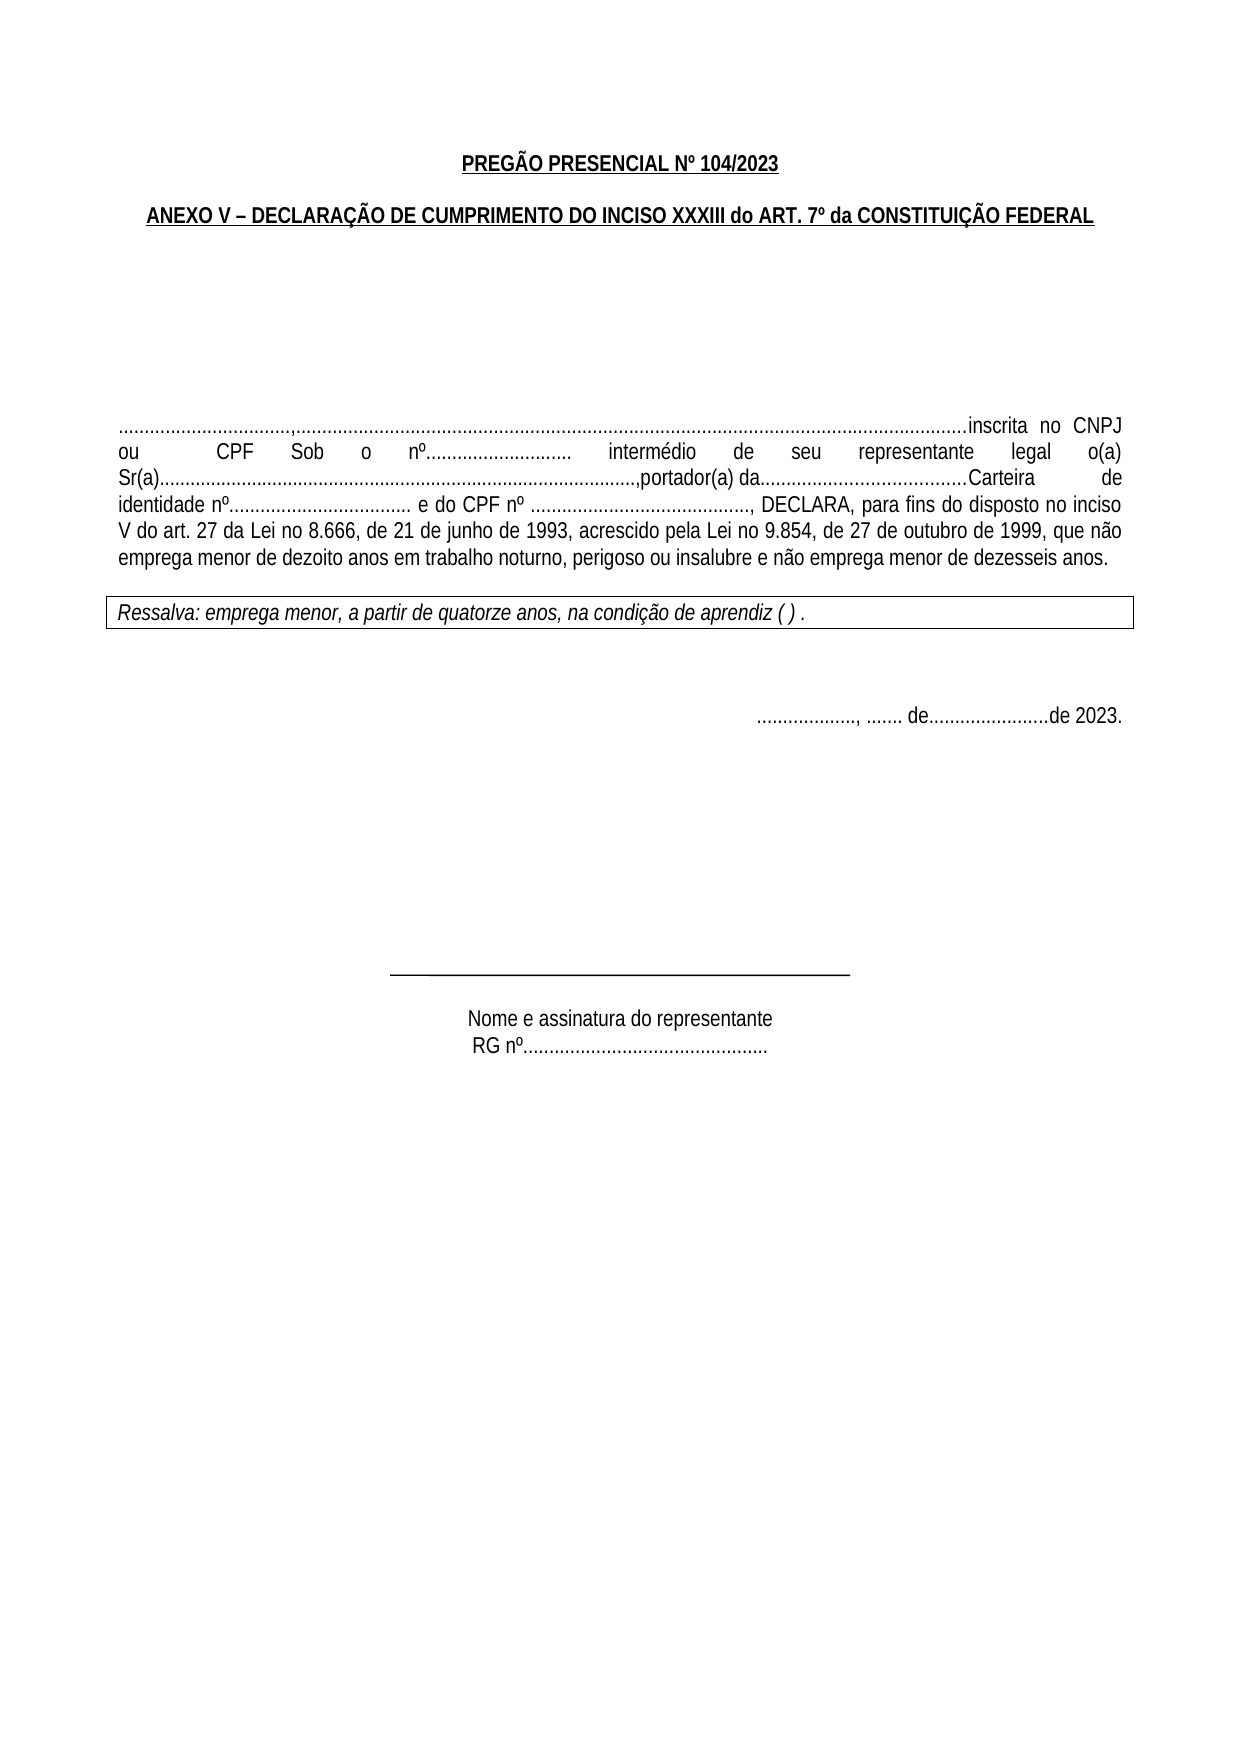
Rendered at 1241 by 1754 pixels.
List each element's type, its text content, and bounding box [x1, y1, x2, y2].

subtitle ANEXO V – DECLARAÇÃO DE CUMPRIMENTO DO INCISO XXXIII do ART. 7º da CONSTITUIÇÃO FEDERAL [118, 202, 1122, 229]
text PREGÃO PRESENCIAL Nº 104/2023 [118, 150, 1122, 176]
text Nome e assinatura do representante [118, 1005, 1122, 1032]
text RG nº............................................... [118, 1032, 1122, 1058]
text ..................., ....... de de 2023. [118, 702, 1122, 729]
text .................................,. inscrita no CNPJ ou CPF Sob o nº............................ intermédio de seu representante legal o(a) Sr(a).............................................................................................,portador(a) da Carteira de identidade nº................................... e do CPF nº .........................................., DECLARA, para fins do disposto no inciso V do art. 27 da Lei no 8.666, de 21 de junho de 1993, acrescido pela Lei no 9.854, de 27 de outubro de 1999, que não emprega menor de dezoito anos em trabalho noturno, perigoso ou insalubre e não emprega menor de dezesseis anos. [118, 412, 1122, 570]
